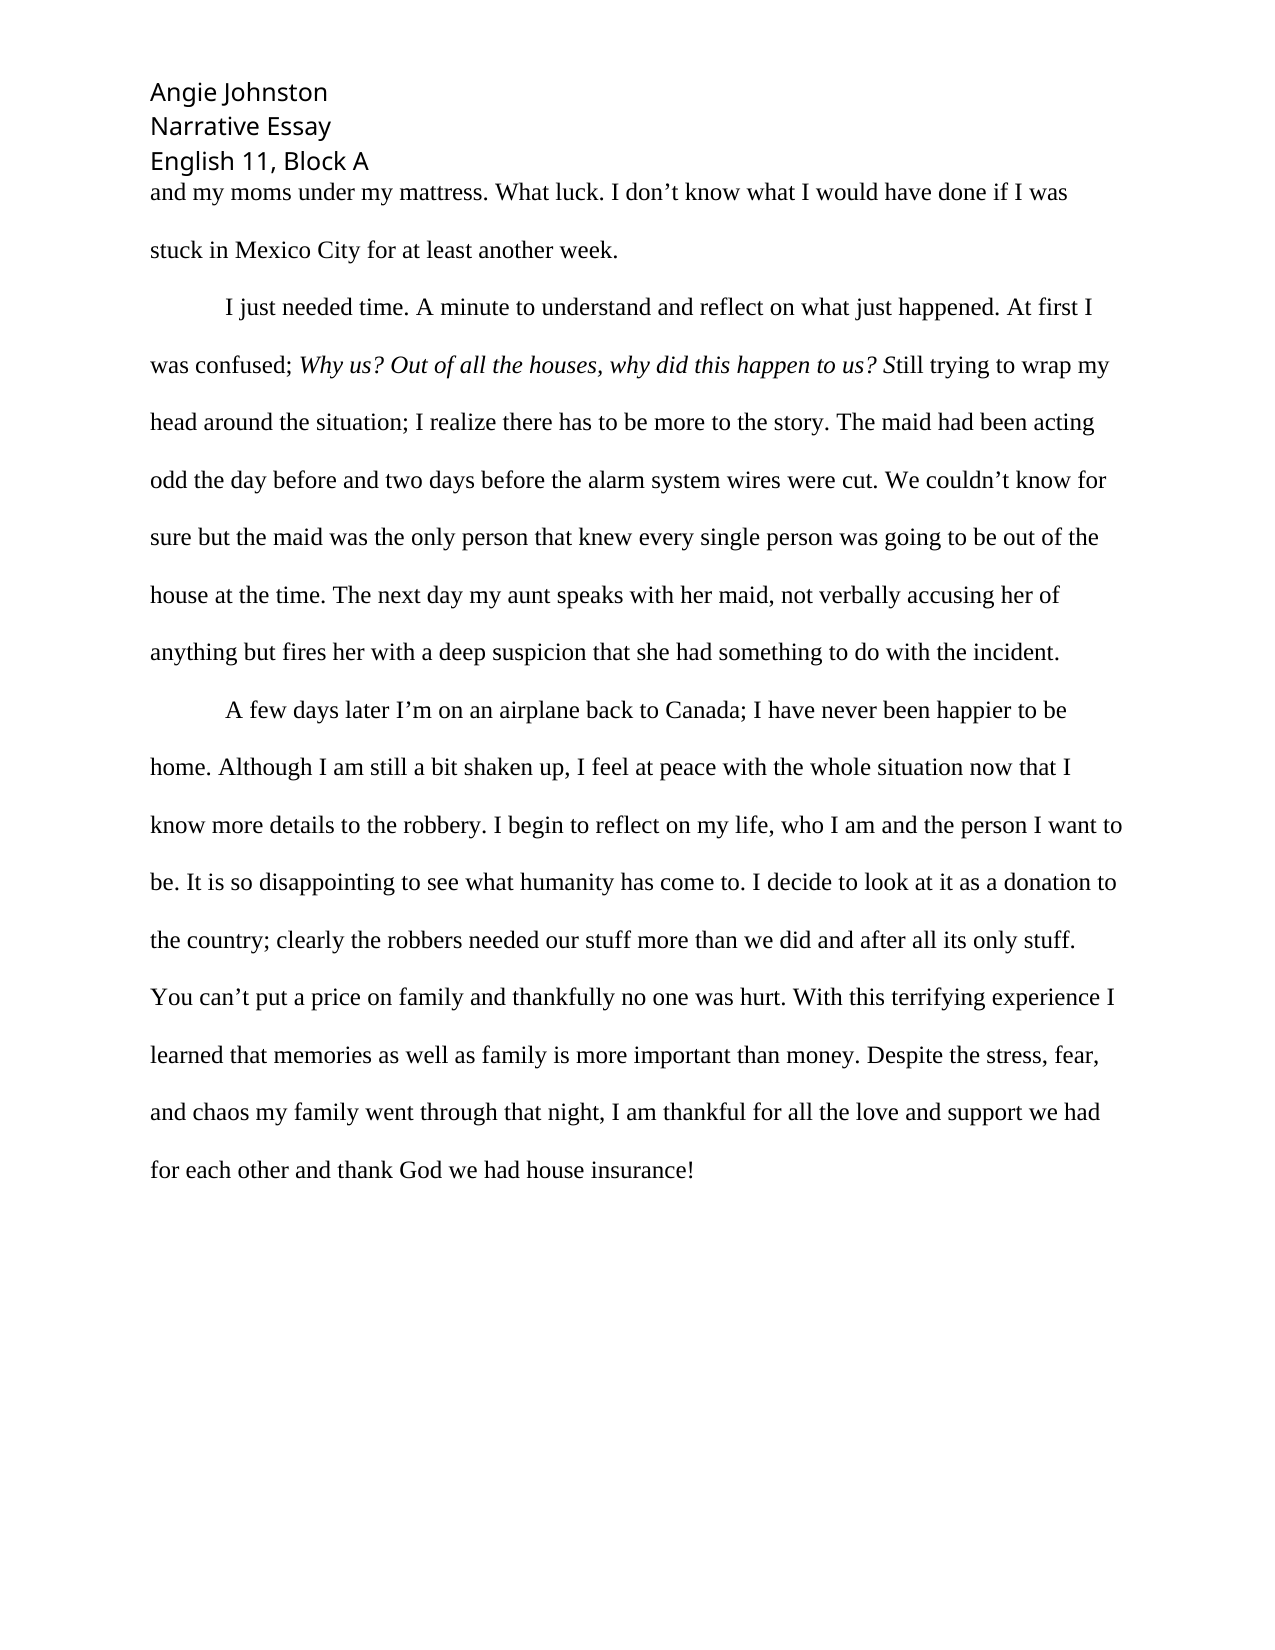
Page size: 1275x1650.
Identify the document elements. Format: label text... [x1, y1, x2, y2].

text A few days later I’m on an airplane back to Canada; I have never been happier to be home. Although I am still a bit shaken up, I feel at peace with the whole situation now that I know more details to the robbery. I begin to reflect on my life, who I am and the person I want to be. It is so disappointing to see what humanity has come to. I decide to look at it as a donation to the country; clearly the robbers needed our stuff more than we did and after all its only stuff. You can’t put a price on family and thankfully no one was hurt. With this terrifying experience I learned that memories as well as family is more important than money. Despite the stress, fear, and chaos my family went through that night, I am thankful for all the love and support we had for each other and thank God we had house insurance! [150, 695, 1125, 1183]
text I just needed time. A minute to understand and reflect on what just happened. At first I was confused; Why us? Out of all the houses, why did this happen to us? Still trying to wrap my head around the situation; I realize there has to be more to the story. The maid had been acting odd the day before and two days before the alarm system wires were cut. We couldn’t know for sure but the maid was the only person that knew every single person was going to be out of the house at the time. The next day my aunt speaks with her maid, not verbally accusing her of anything but fires her with a deep suspicion that she had something to do with the incident. [150, 292, 1125, 666]
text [150, 177, 1125, 263]
